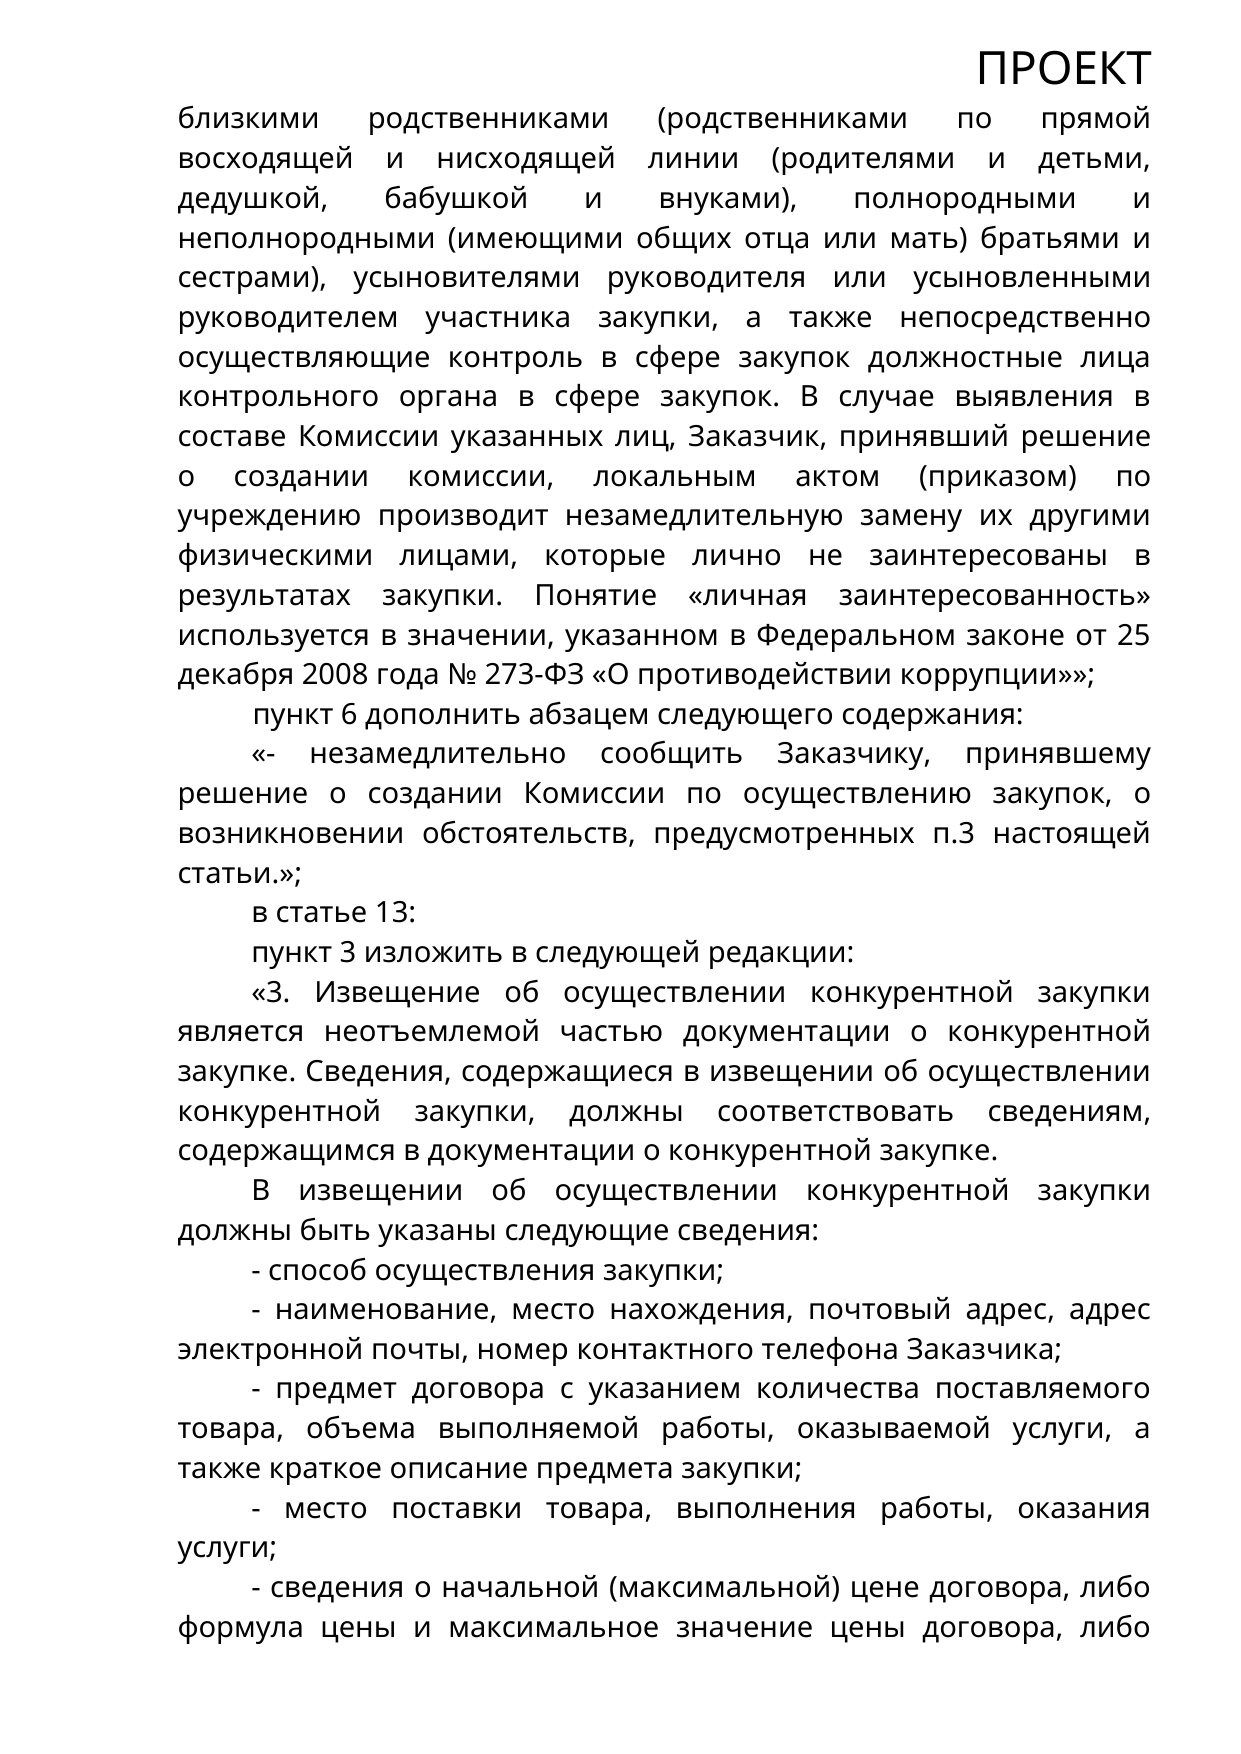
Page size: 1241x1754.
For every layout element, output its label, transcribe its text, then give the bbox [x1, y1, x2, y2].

list «- незамедлительно сообщить Заказчику, принявшему решение о создании Комиссии по осуществлению закупок, о возникновении обстоятельств, предусмотренных п.3 настоящей статьи.»; [177, 733, 1152, 892]
list «3. Извещение об осуществлении конкурентной закупки является неотъемлемой частью документации о конкурентной закупке. Сведения, содержащиеся в извещении об осуществлении конкурентной закупки, должны соответствовать сведениям, содержащимся в документации о конкурентной закупке. [177, 971, 1152, 1169]
text - способ осуществления закупки; [177, 1249, 1152, 1288]
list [177, 98, 1152, 693]
text - предмет договора с указанием количества поставляемого товара, объема выполняемой работы, оказываемой услуги, а также краткое описание предмета закупки; [177, 1368, 1152, 1487]
text пункт 3 изложить в следующей редакции: [177, 931, 1152, 971]
text - место поставки товара, выполнения работы, оказания услуги; [177, 1487, 1152, 1566]
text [177, 1566, 1152, 1646]
text В извещении об осуществлении конкурентной закупки должны быть указаны следующие сведения: [177, 1169, 1152, 1249]
list в статье 13: [177, 892, 1152, 931]
list пункт 6 дополнить абзацем следующего содержания: [252, 693, 1152, 733]
text - наименование, место нахождения, почтовый адрес, адрес электронной почты, номер контактного телефона Заказчика; [177, 1288, 1152, 1368]
